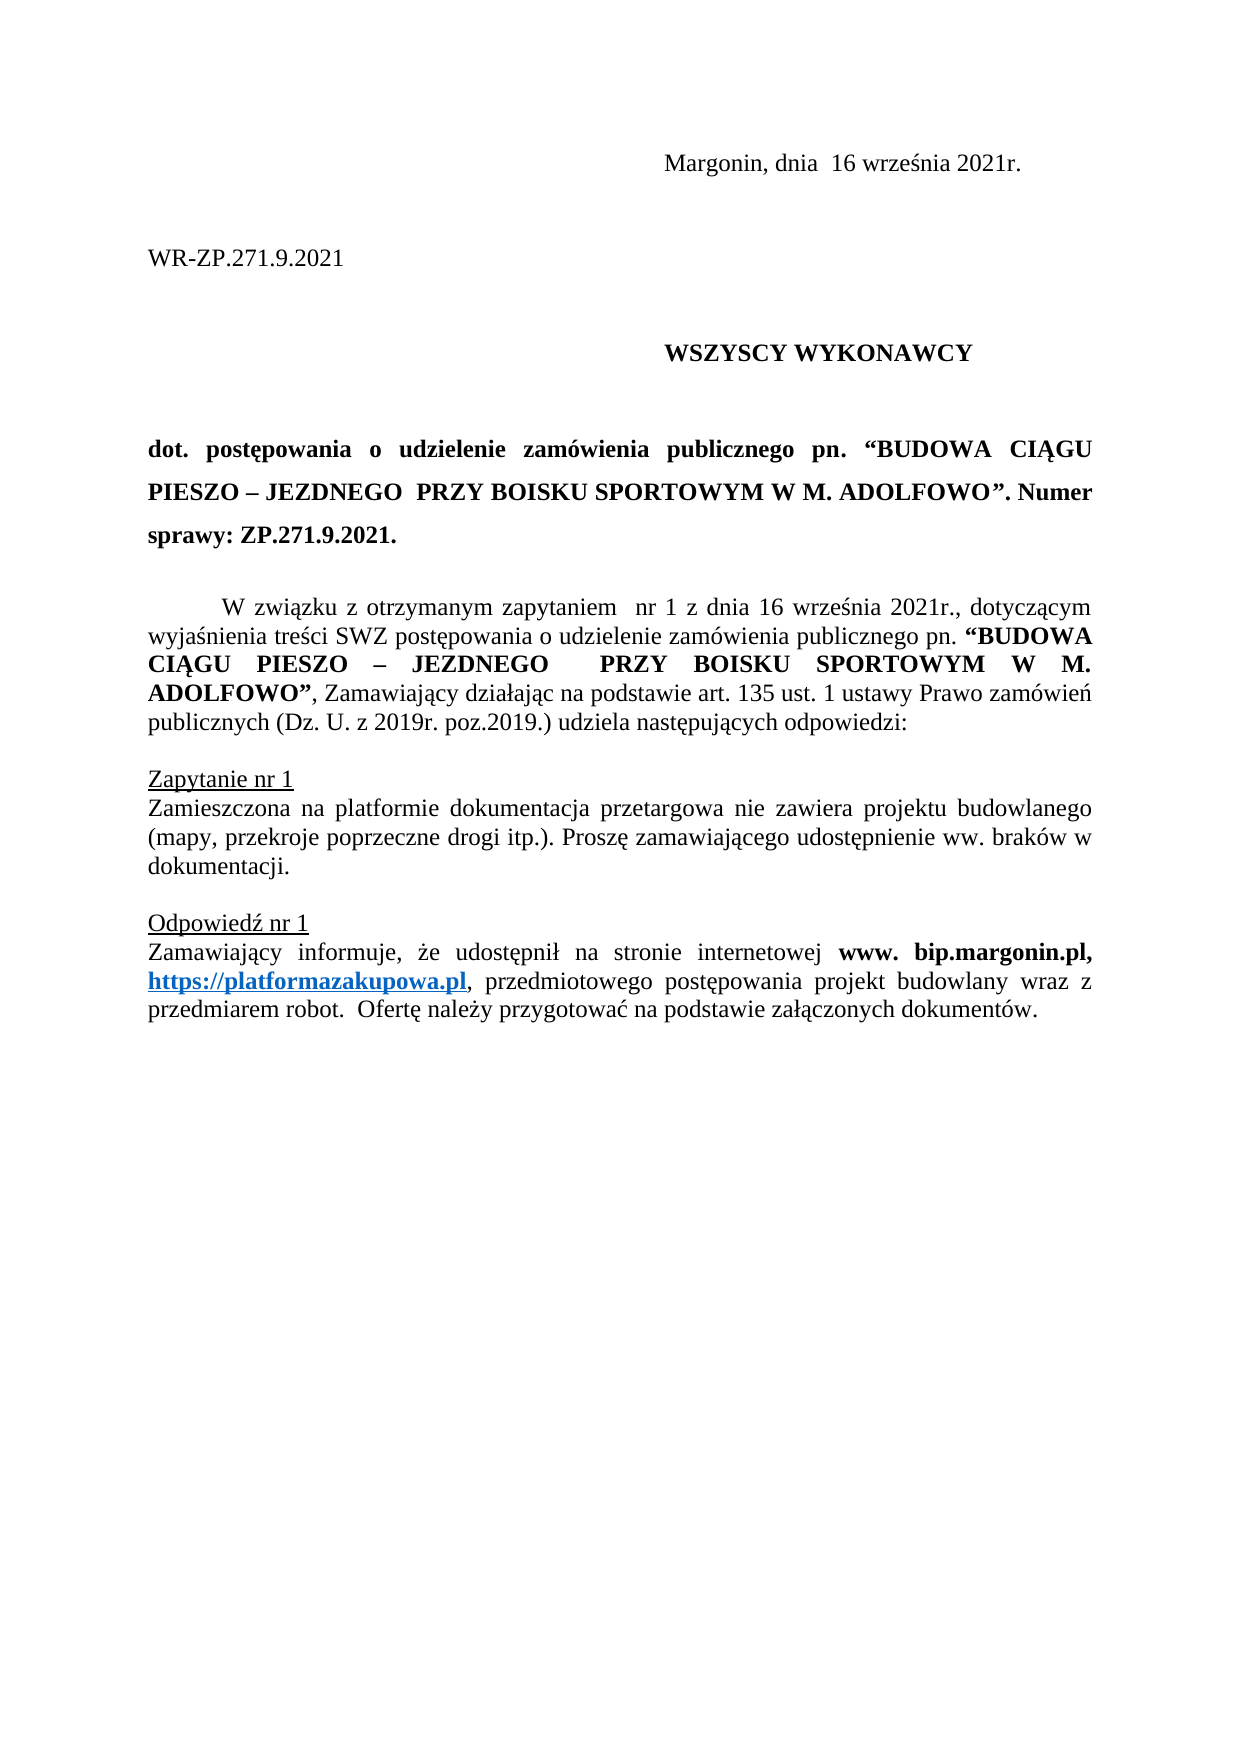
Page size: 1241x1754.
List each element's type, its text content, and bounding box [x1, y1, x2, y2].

text WR-ZP.271.9.2021 [148, 243, 1093, 272]
text Zamawiający informuje, że udostępnił na stronie internetowej www. bip.margonin.pl, https://platformazakupowa.pl, przedmiotowego postępowania projekt budowlany wraz z przedmiarem robot. Ofertę należy przygotować na podstawie załączonych dokumentów. [148, 937, 1093, 1023]
text Zapytanie nr 1 [148, 764, 1093, 793]
text Zamieszczona na platformie dokumentacja przetargowa nie zawiera projektu budowlanego (mapy, przekroje poprzeczne drogi itp.). Proszę zamawiającego udostępnienie ww. braków w dokumentacji. [148, 793, 1093, 879]
text Odpowiedź nr 1 [148, 908, 1093, 937]
text Margonin, dnia 16 września 2021r. [664, 148, 1093, 176]
text W związku z otrzymanym zapytaniem nr 1 z dnia 16 września 2021r., dotyczącym wyjaśnienia treści SWZ postępowania o udzielenie zamówienia publicznego pn. “BUDOWA CIĄGU PIESZO – JEZDNEGO PRZY BOISKU SPORTOWYM W M. ADOLFOWO”, Zamawiający działając na podstawie art. 135 ust. 1 ustawy Prawo zamówień publicznych (Dz. U. z 2019r. poz.2019.) udziela następujących odpowiedzi: [148, 592, 1093, 736]
text dot. postępowania o udzielenie zamówienia publicznego pn. “BUDOWA CIĄGU PIESZO – JEZDNEGO PRZY BOISKU SPORTOWYM W M. ADOLFOWO”. Numer sprawy: ZP.271.9.2021. [148, 434, 1093, 549]
text WSZYSCY WYKONAWCY [590, 338, 1093, 367]
